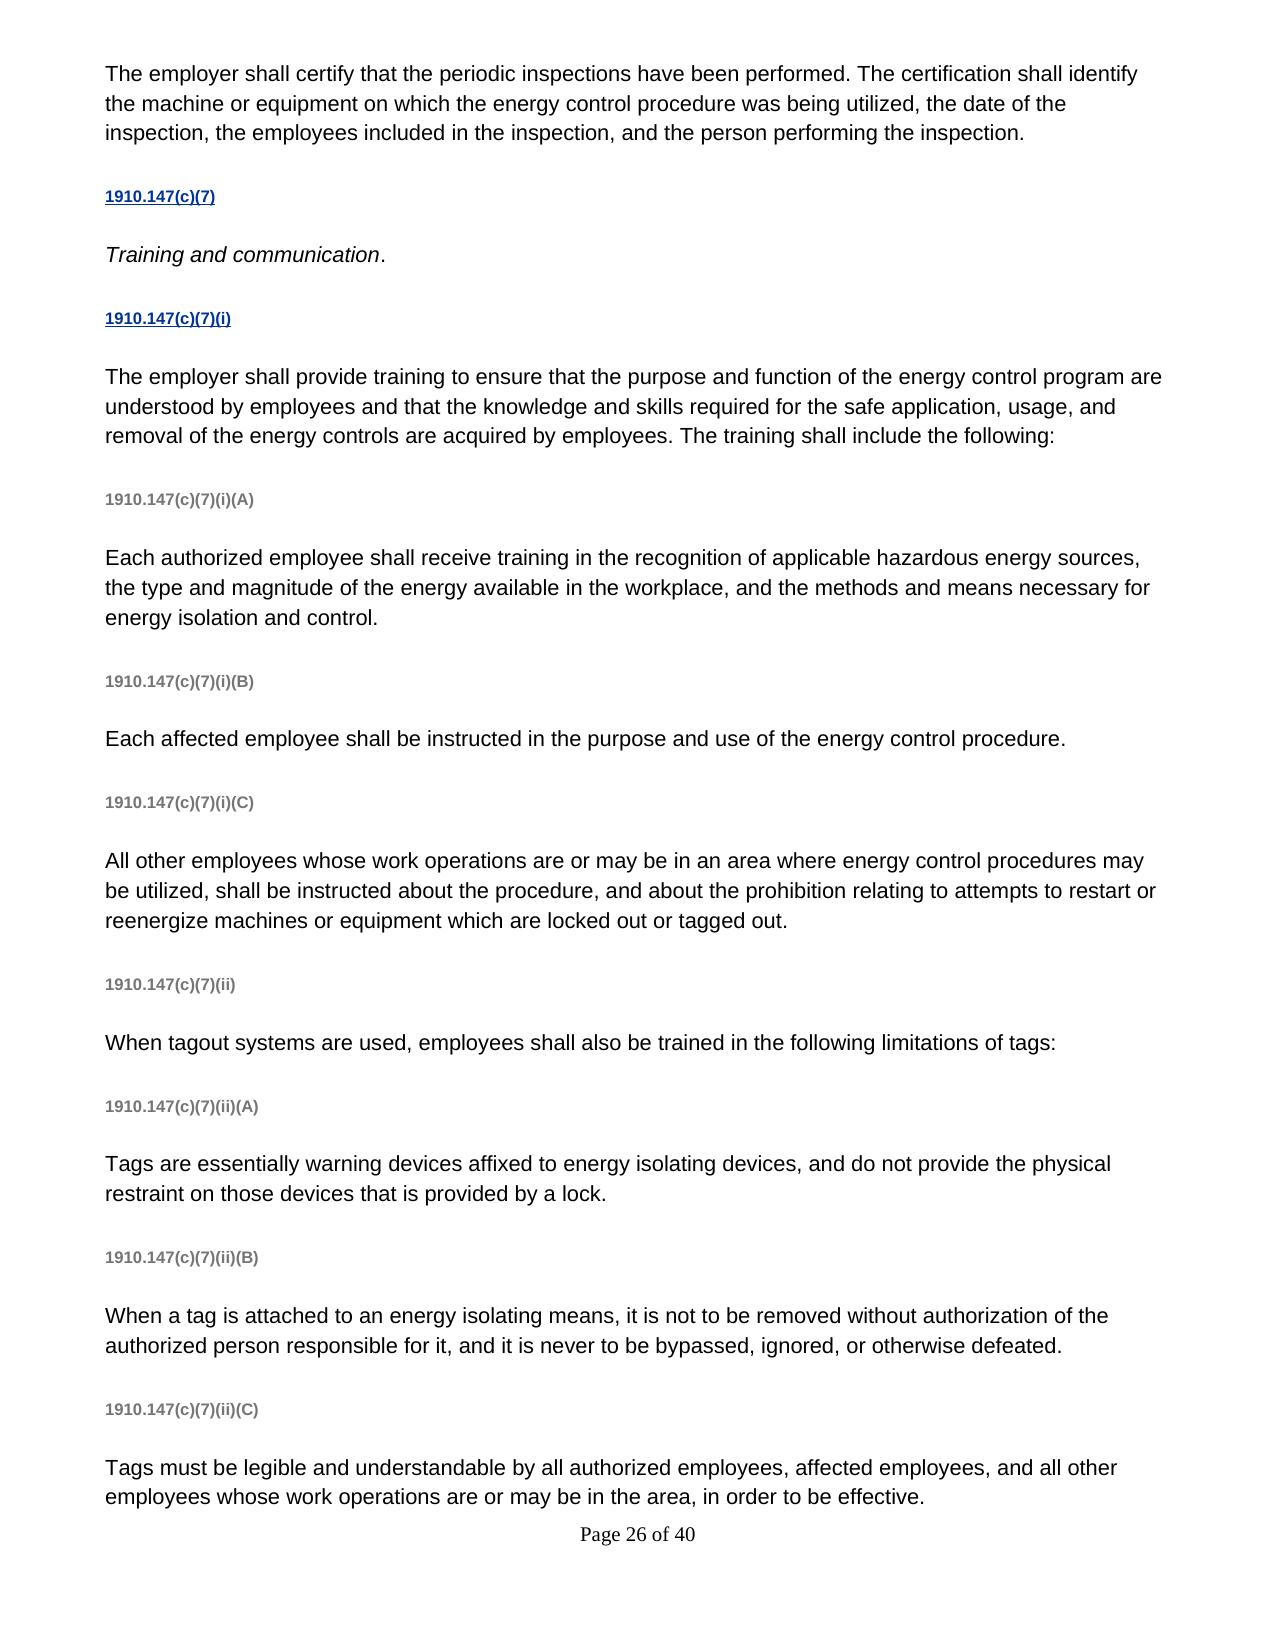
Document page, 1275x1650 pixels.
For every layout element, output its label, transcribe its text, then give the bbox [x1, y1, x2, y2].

text 1910.147(c)(7)(ii) [105, 964, 1170, 994]
text 1910.147(c)(7)(ii)(C) [105, 1389, 1170, 1419]
text Tags must be legible and understandable by all authorized employees, affected employees, and all other employees whose work operations are or may be in the area, in order to be effective. [105, 1450, 1170, 1509]
text Tags are essentially warning devices affixed to energy isolating devices, and do not provide the physical restraint on those devices that is provided by a lock. [105, 1147, 1170, 1206]
text The employer shall certify that the periodic inspections have been performed. The certification shall identify the machine or equipment on which the energy control procedure was being utilized, the date of the inspection, the employees included in the inspection, and the person performing the inspection. [105, 56, 1170, 145]
text The employer shall provide training to ensure that the purpose and function of the energy control program are understood by employees and that the knowledge and skills required for the safe application, usage, and removal of the energy controls are acquired by employees. The training shall include the following: [105, 359, 1170, 448]
text 1910.147(c)(7)(ii)(B) [105, 1237, 1170, 1267]
text 1910.147(c)(7) [105, 177, 1170, 206]
text Each affected employee shall be instructed in the purpose and use of the energy control procedure. [105, 722, 1170, 752]
text 1910.147(c)(7)(i) [105, 298, 1170, 328]
text 1910.147(c)(7)(i)(A) [105, 480, 1170, 509]
text When tagout systems are used, employees shall also be trained in the following limitations of tags: [105, 1025, 1170, 1055]
text Each authorized employee shall receive training in the recognition of applicable hazardous energy sources, the type and magnitude of the energy available in the workplace, and the methods and means necessary for energy isolation and control. [105, 541, 1170, 630]
text 1910.147(c)(7)(ii)(A) [105, 1086, 1170, 1116]
text Training and communication. [105, 237, 1170, 267]
text 1910.147(c)(7)(i)(C) [105, 783, 1170, 812]
text When a tag is attached to an energy isolating means, it is not to be removed without authorization of the authorized person responsible for it, and it is never to be bypassed, ignored, or otherwise defeated. [105, 1298, 1170, 1358]
text 1910.147(c)(7)(i)(B) [105, 661, 1170, 691]
text All other employees whose work operations are or may be in an area where energy control procedures may be utilized, shall be instructed about the procedure, and about the prohibition relating to attempts to restart or reenergize machines or equipment which are locked out or tagged out. [105, 844, 1170, 933]
